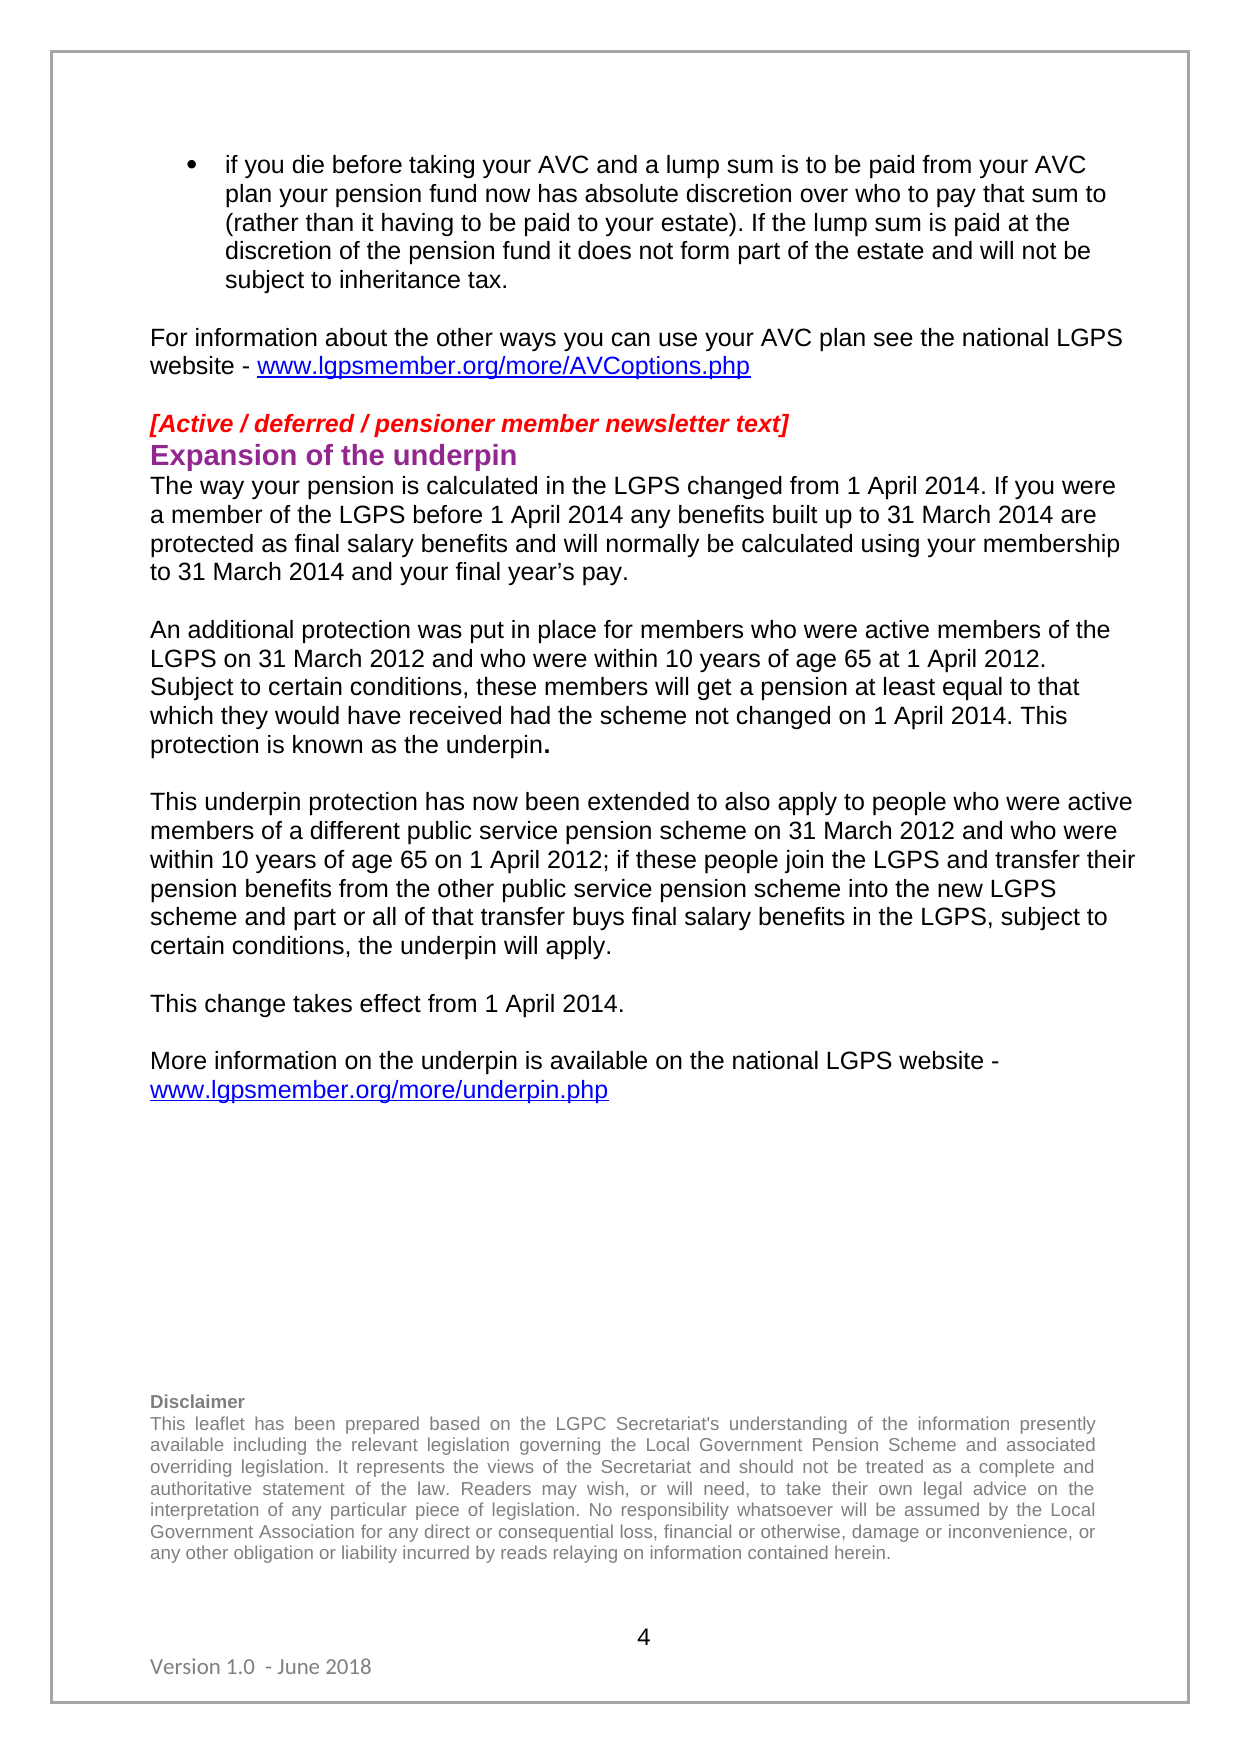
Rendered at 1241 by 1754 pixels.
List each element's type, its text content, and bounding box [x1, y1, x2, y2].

text Disclaimer [150, 1391, 1096, 1413]
text [Active / deferred / pensioner member newsletter text] [150, 409, 1127, 438]
text This leaflet has been prepared based on the LGPC Secretariat's understanding of the information presently available including the relevant legislation governing the Local Government Pension Scheme and associated overriding legislation. It represents the views of the Secretariat and should not be treated as a complete and authoritative statement of the law. Readers may wish, or will need, to take their own legal advice on the interpretation of any particular piece of legislation. No responsibility whatsoever will be assumed by the Local Government Association for any direct or consequential loss, financial or otherwise, damage or inconvenience, or any other obligation or liability incurred by reads relaying on information contained herein. [150, 1413, 1096, 1564]
text This change takes effect from 1 April 2014. [150, 989, 1137, 1017]
text This underpin protection has now been extended to also apply to people who were active members of a different public service pension scheme on 31 March 2012 and who were within 10 years of age 65 on 1 April 2012; if these people join the LGPS and transfer their pension benefits from the other public service pension scheme into the new LGPS scheme and part or all of that transfer buys final salary benefits in the LGPS, subject to certain conditions, the underpin will apply. [150, 787, 1137, 960]
text The way your pension is calculated in the LGPS changed from 1 April 2014. If you were a member of the LGPS before 1 April 2014 any benefits built up to 31 March 2014 are protected as final salary benefits and will normally be calculated using your membership to 31 March 2014 and your final year’s pay. [150, 471, 1137, 586]
text An additional protection was put in place for members who were active members of the LGPS on 31 March 2012 and who were within 10 years of age 65 at 1 April 2012. Subject to certain conditions, these members will get a pension at least equal to that which they would have received had the scheme not changed on 1 April 2014. This protection is known as the underpin. [150, 615, 1137, 759]
text Expansion of the underpin [150, 438, 1137, 471]
list if you die before taking your AVC and a lump sum is to be paid from your AVC plan your pension fund now has absolute discretion over who to pay that sum to (rather than it having to be paid to your estate). If the lump sum is paid at the discretion of the pension fund it does not form part of the estate and will not be subject to inheritance tax. [187, 150, 1127, 294]
text For information about the other ways you can use your AVC plan see the national LGPS website - www.lgpsmember.org/more/AVCoptions.php [150, 323, 1127, 380]
text More information on the underpin is available on the national LGPS website - www.lgpsmember.org/more/underpin.php [150, 1046, 1137, 1104]
